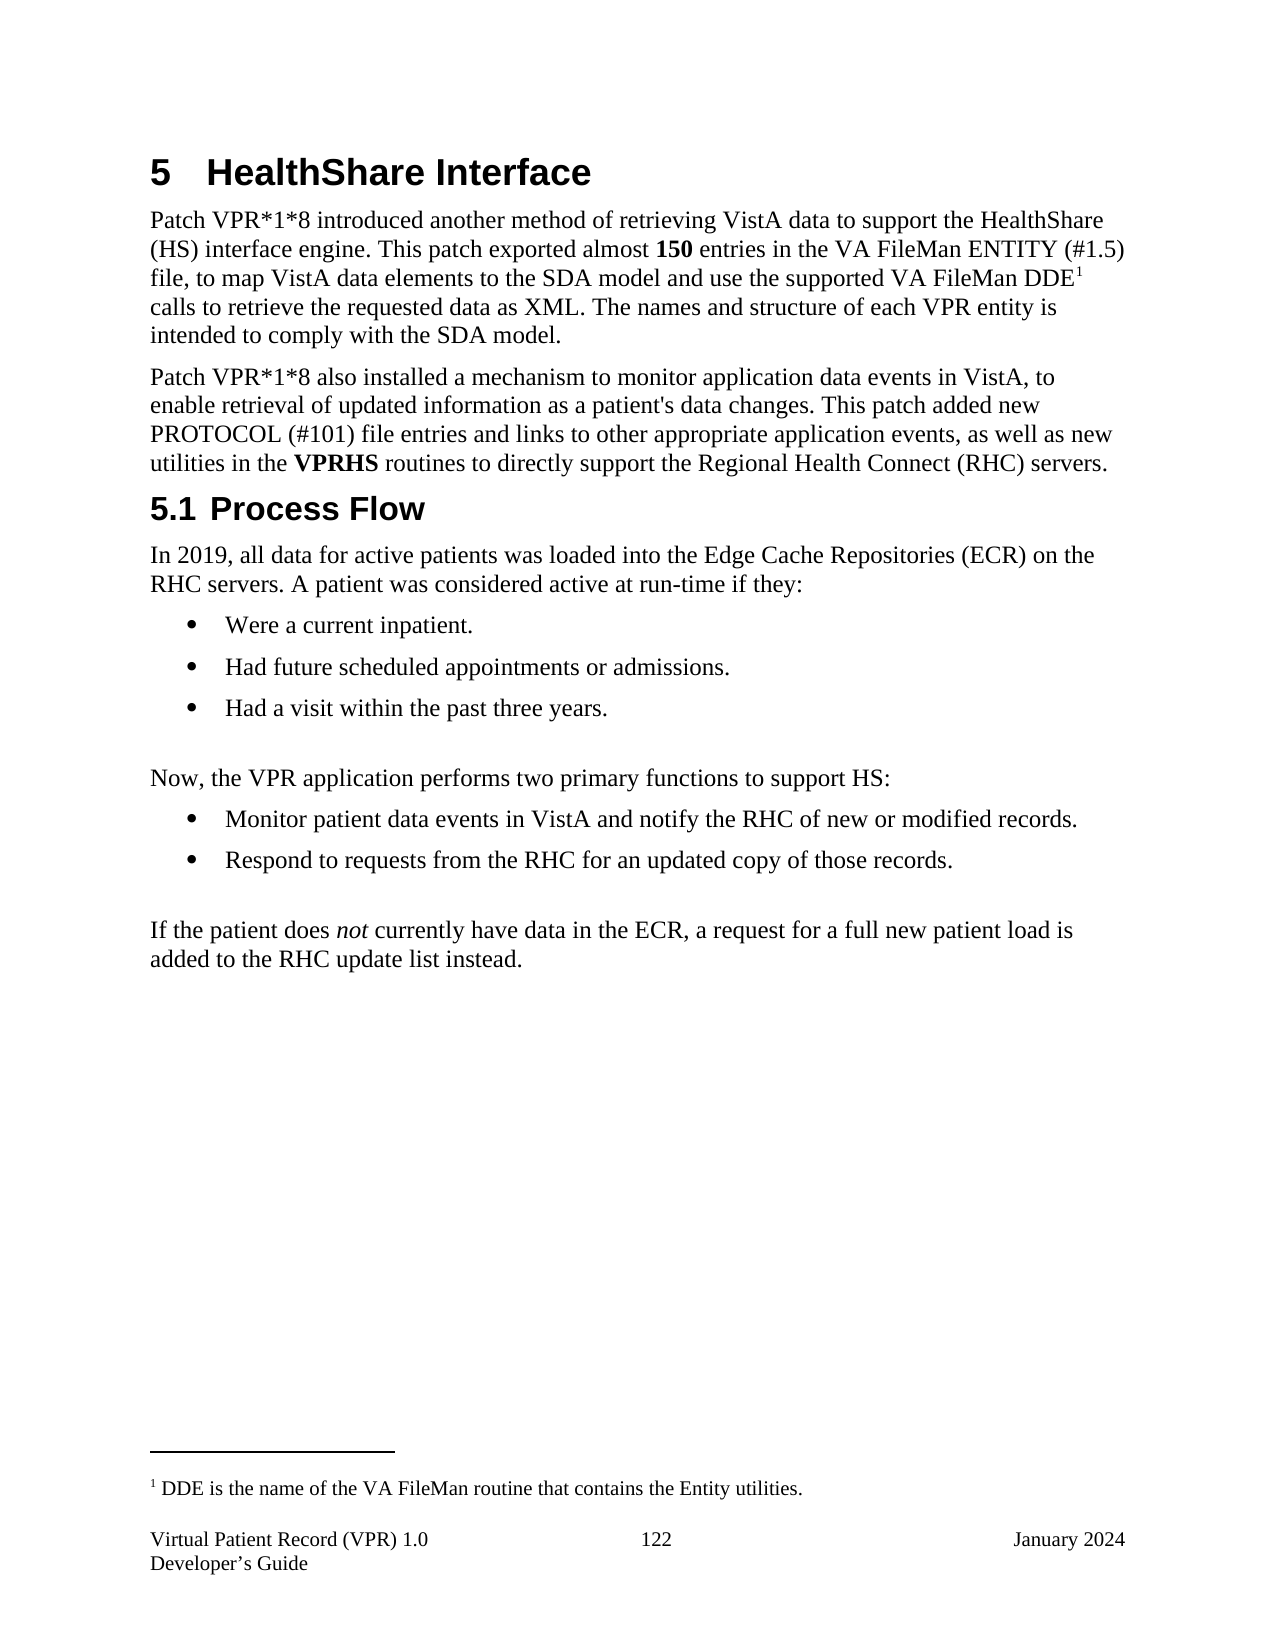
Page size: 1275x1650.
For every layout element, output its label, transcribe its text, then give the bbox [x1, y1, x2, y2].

text Patch VPR*1*8 introduced another method of retrieving VistA data to support the HealthShare (HS) interface engine. This patch exported almost 150 entries in the VA FileMan ENTITY (#1.5) file, to map VistA data elements to the SDA model and use the supported VA FileMan DDE calls to retrieve the requested data as XML. The names and structure of each VPR entity is intended to comply with the SDA model. [150, 206, 1125, 349]
text Patch VPR*1*8 also installed a mechanism to monitor application data events in VistA, to enable retrieval of updated information as a patient's data changes. This patch added new PROTOCOL (#101) file entries and links to other appropriate application events, as well as new utilities in the VPRHS routines to directly support the Regional Health Connect (RHC) servers. [150, 362, 1125, 477]
text If the patient does not currently have data in the ECR, a request for a full new patient load is added to the RHC update list instead. [150, 915, 1125, 973]
list Respond to requests from the RHC for an updated copy of those records. [187, 845, 1125, 874]
text Now, the VPR application performs two primary functions to support HS: [150, 763, 1125, 792]
list Monitor patient data events in VistA and notify the RHC of new or modified records. [187, 804, 1125, 833]
subtitle Process Flow [150, 489, 1125, 528]
list Had a visit within the past three years. [187, 693, 1125, 722]
text In 2019, all data for active patients was loaded into the Edge Cache Repositories (ECR) on the RHC servers. A patient was considered active at run-time if they: [150, 540, 1125, 598]
list Were a current inpatient. [187, 610, 1125, 639]
list Had future scheduled appointments or admissions. [187, 652, 1125, 680]
subtitle HealthShare Interface [150, 150, 1125, 193]
